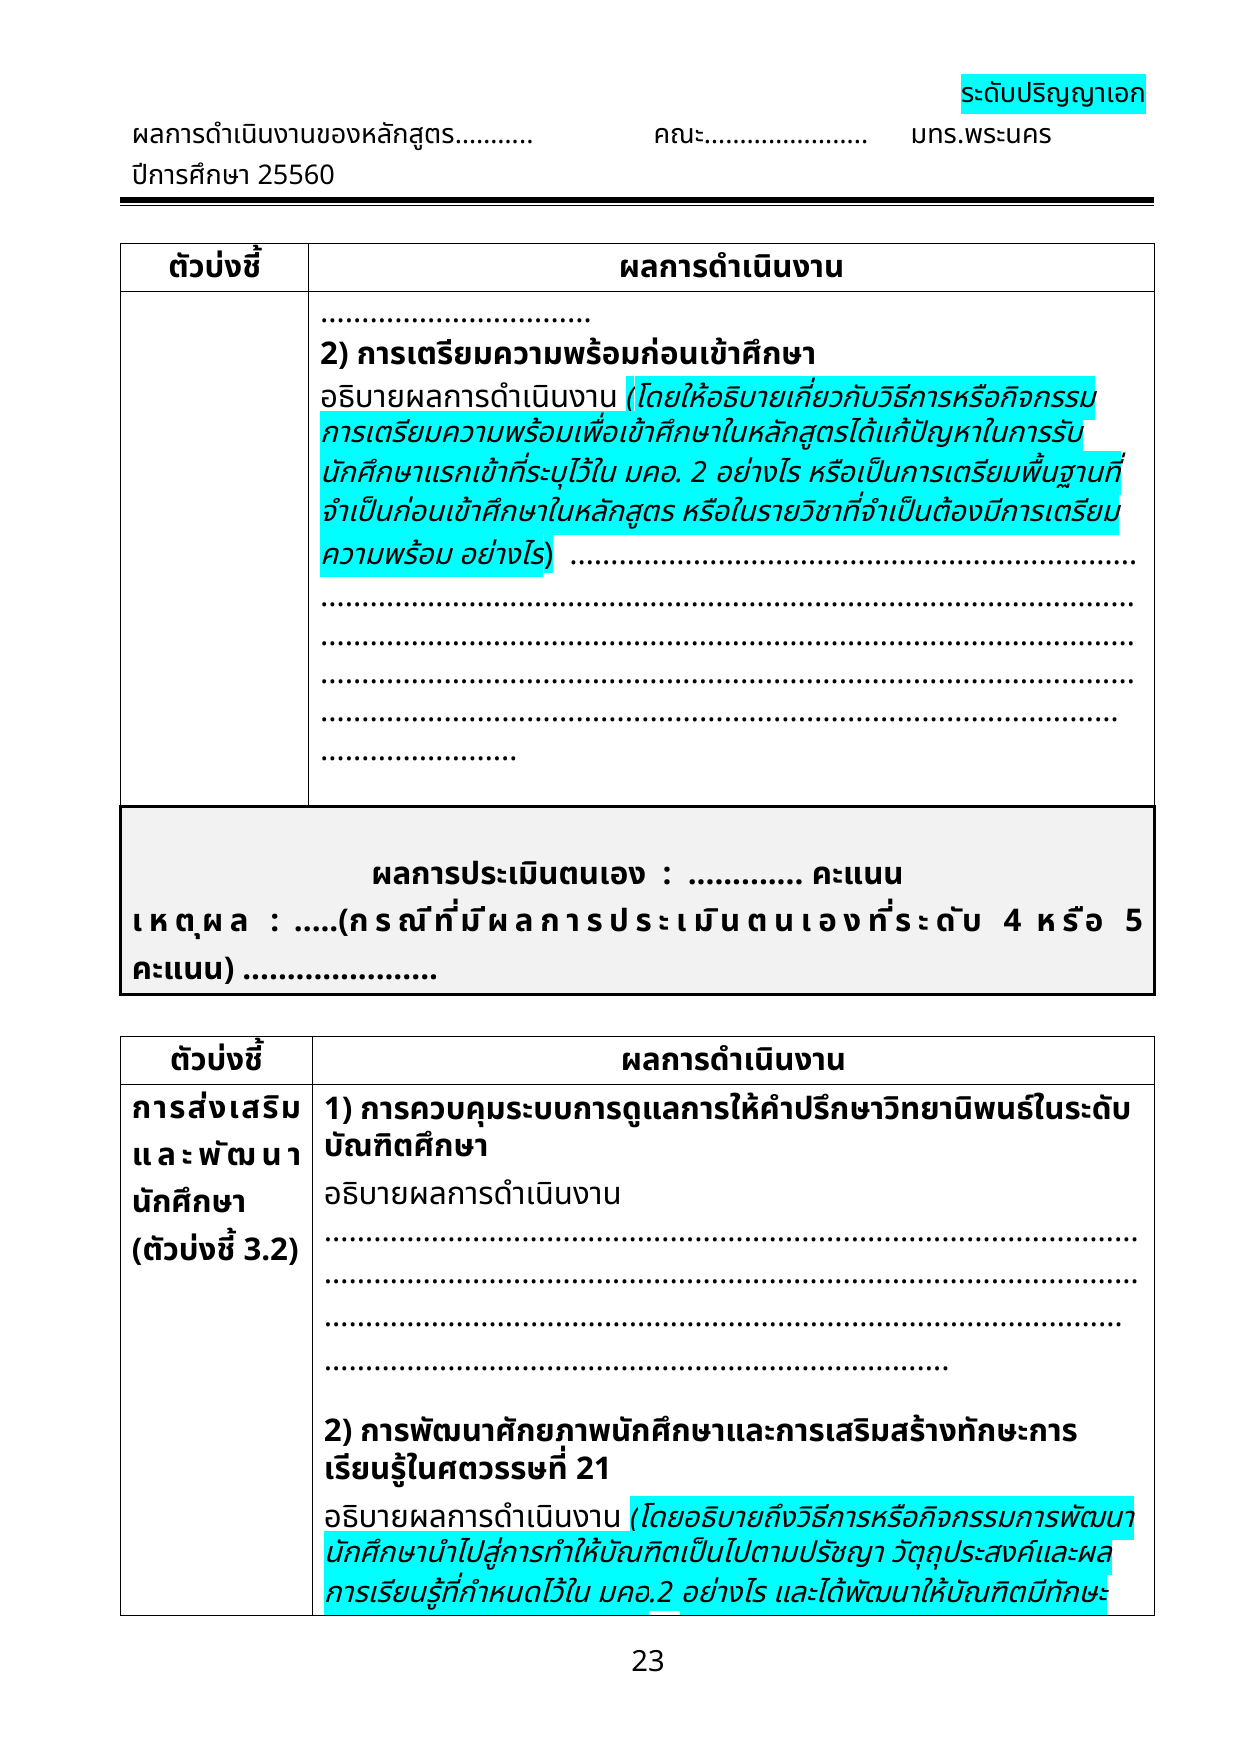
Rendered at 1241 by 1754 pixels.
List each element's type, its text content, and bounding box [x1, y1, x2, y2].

table_header ตัวบ่งชี้ [121, 1037, 312, 1084]
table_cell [121, 292, 308, 805]
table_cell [309, 292, 1154, 805]
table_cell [121, 1085, 312, 1615]
table_cell ผลการประเมินตนเอง : ............. คะแนน เหตุผล : .....(กรณีที่มีผลการประเมินตนเองที่ระดับ 4 หรือ 5 คะแนน) ...................... [122, 808, 1153, 993]
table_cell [313, 1085, 1154, 1615]
table_header ผลการดำเนินงาน [309, 244, 1154, 291]
table_header ผลการดำเนินงาน [313, 1037, 1154, 1084]
table_header ตัวบ่งชี้ [121, 244, 308, 291]
